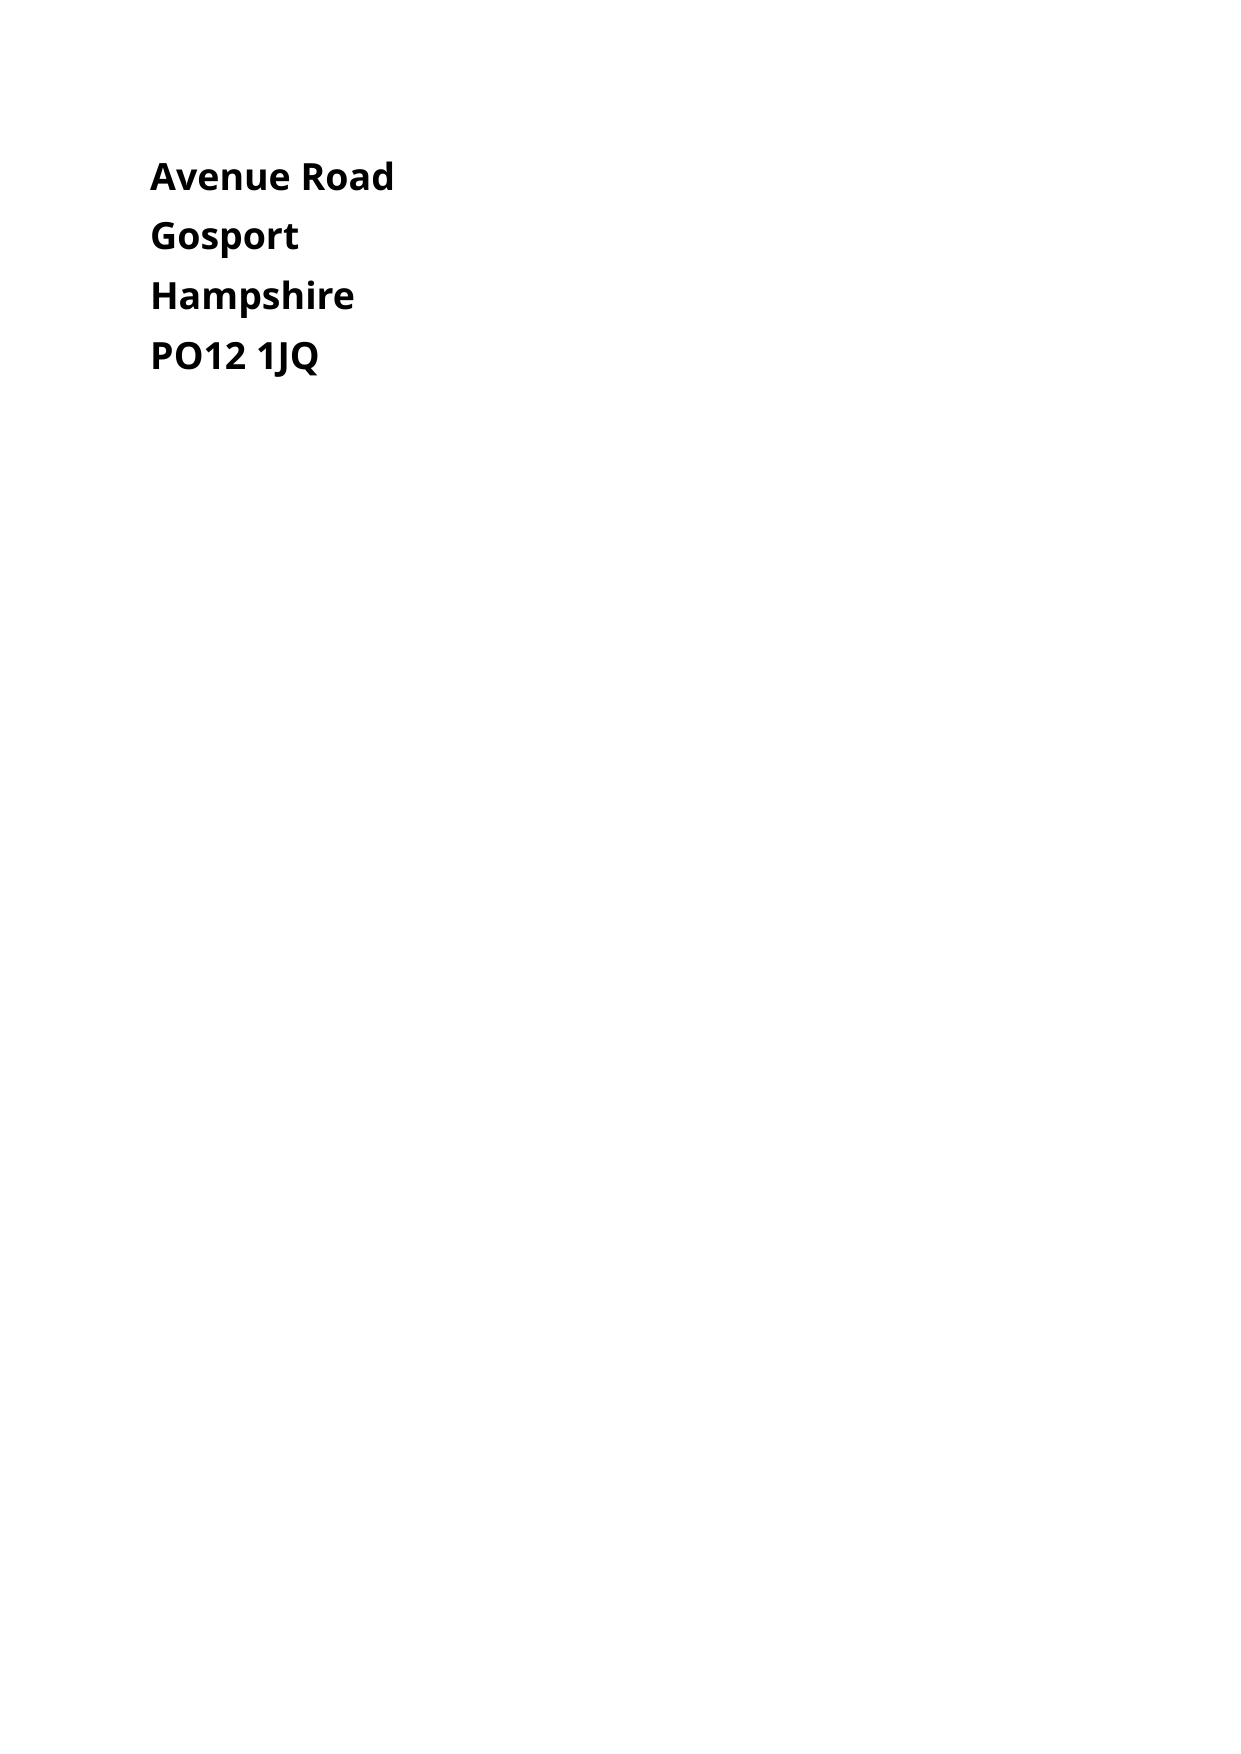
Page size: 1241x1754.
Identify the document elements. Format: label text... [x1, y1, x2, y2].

text PO12 1JQ [150, 329, 1090, 380]
text Hampshire [150, 269, 1090, 320]
text Avenue Road [150, 150, 1090, 201]
text Gosport [150, 210, 1090, 261]
